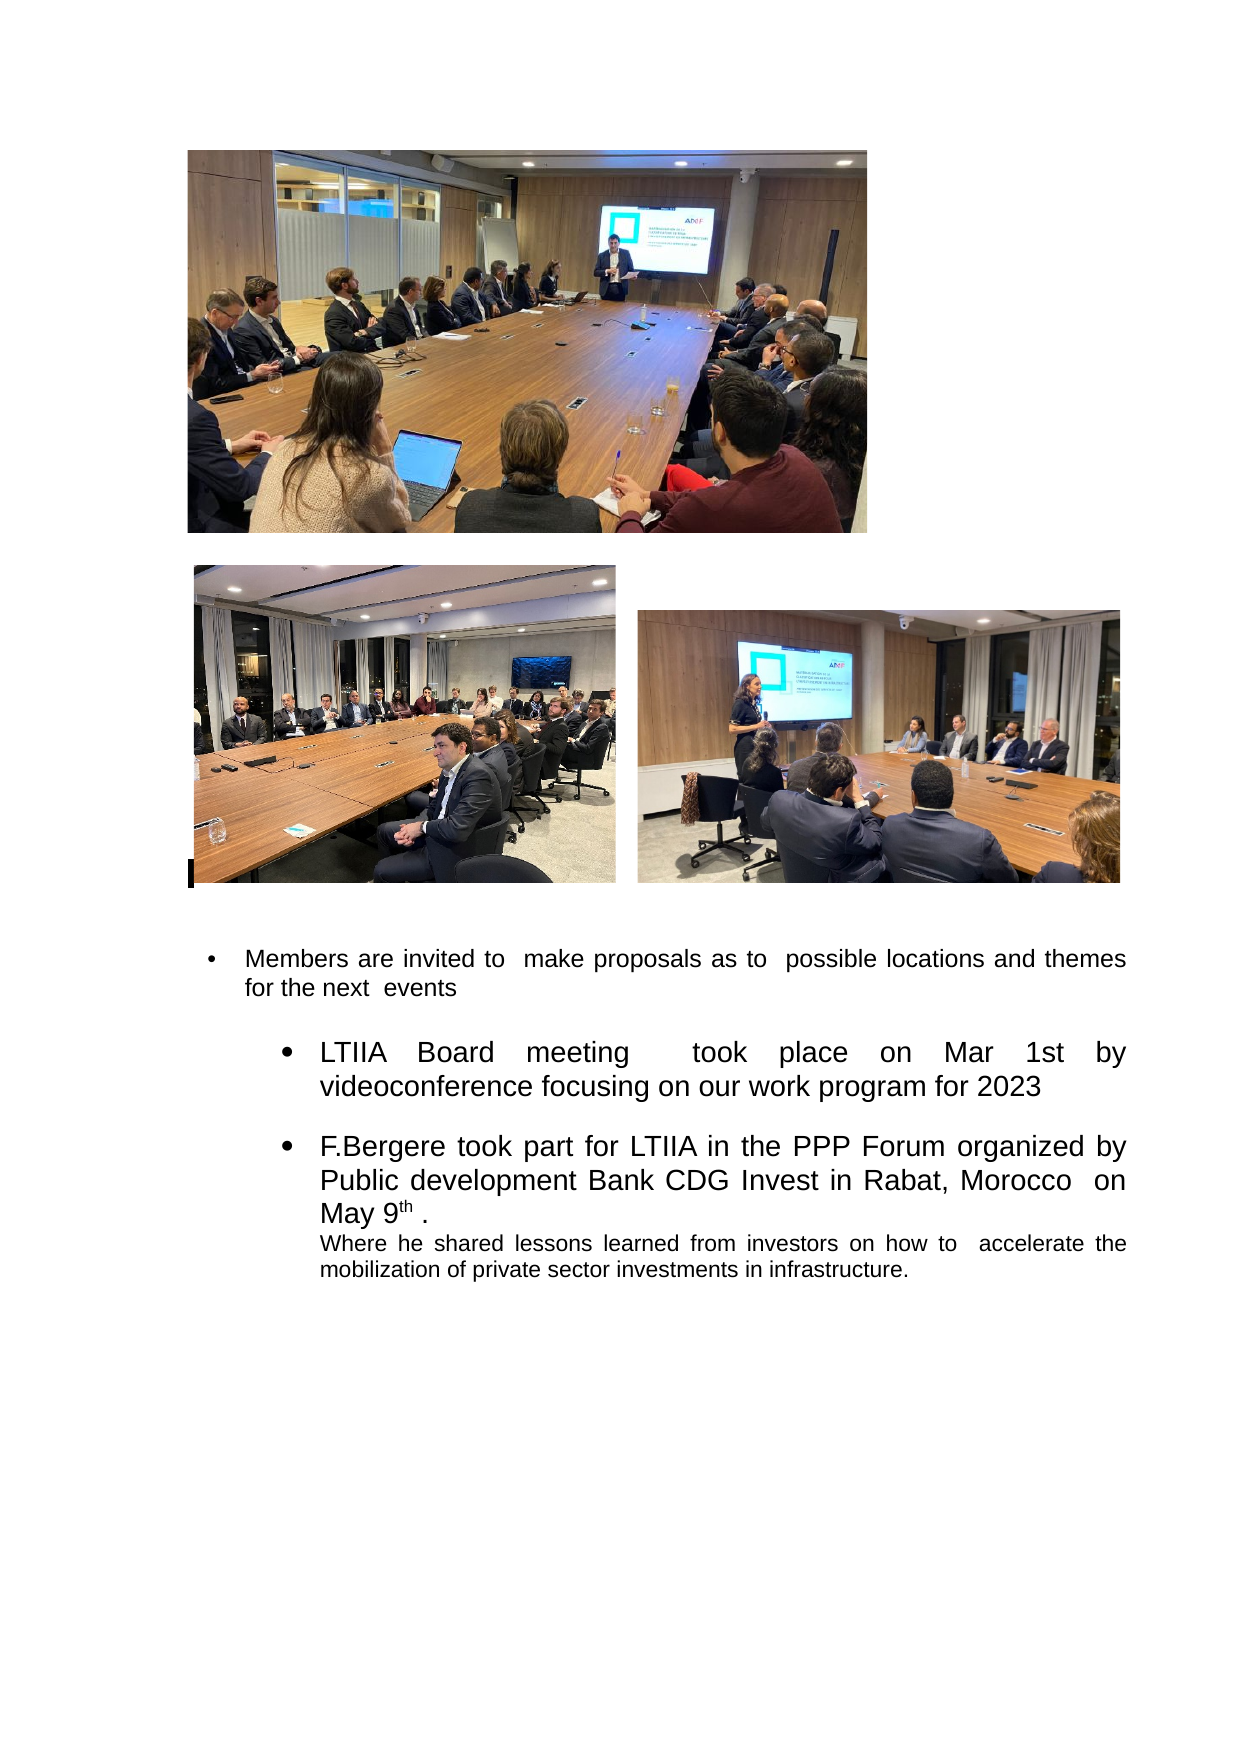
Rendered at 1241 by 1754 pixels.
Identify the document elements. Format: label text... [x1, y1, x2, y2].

list Members are invited to make proposals as to possible locations and themes for the next events [207, 944, 1128, 1002]
picture [637, 610, 1121, 883]
list LTIIA Board meeting took place on Mar 1st by videoconference focusing on our work program for 2023 [282, 1035, 1128, 1103]
picture [193, 565, 616, 883]
list F.Bergere took part for LTIIA in the PPP Forum organized by Public development Bank CDG Invest in Rabat, Morocco on May 9th . [282, 1129, 1128, 1230]
list Where he shared lessons learned from investors on how to accelerate the mobilization of private sector investments in infrastructure. [319, 1230, 1128, 1282]
picture [187, 150, 868, 533]
